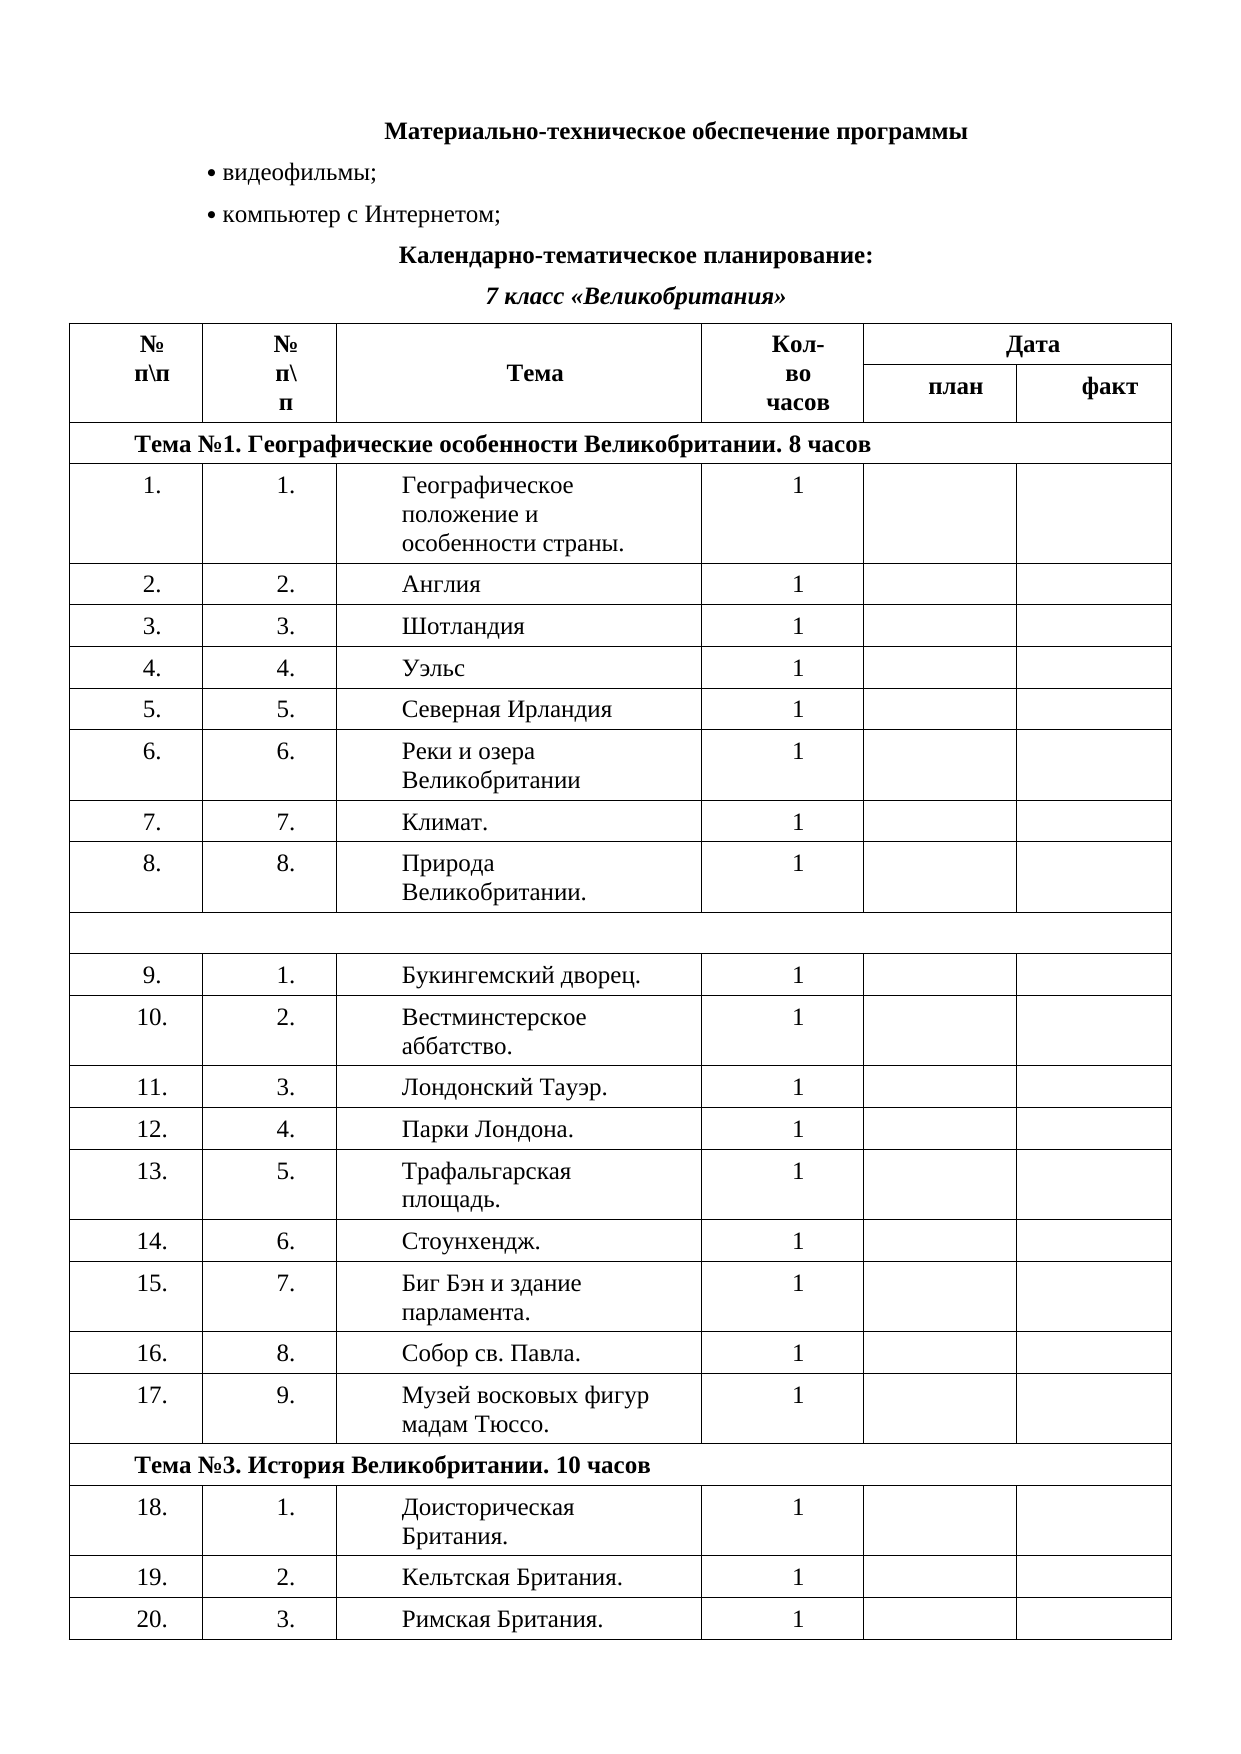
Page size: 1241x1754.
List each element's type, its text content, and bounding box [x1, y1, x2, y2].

table_cell 5. [70, 689, 202, 729]
table_cell 1 [702, 605, 863, 646]
table_cell 7. [203, 1262, 336, 1331]
table_cell [864, 1486, 1016, 1555]
table_cell 3. [70, 605, 202, 646]
table_cell 4. [70, 647, 202, 687]
table_cell [1017, 954, 1171, 995]
table_cell [1017, 647, 1171, 687]
table_cell Уэльс [337, 647, 701, 687]
table_cell [1017, 996, 1171, 1065]
table_cell [1017, 1150, 1171, 1219]
table_cell 20. [70, 1598, 202, 1639]
table_cell 2. [70, 564, 202, 604]
table_cell 1 [702, 842, 863, 912]
table_cell 18. [70, 1486, 202, 1555]
table_cell Англия [337, 564, 701, 604]
table_cell Биг Бэн и здание парламента. [337, 1262, 701, 1331]
table_cell 10. [70, 996, 202, 1065]
table_cell 1 [702, 464, 863, 562]
table_cell [1017, 1556, 1171, 1597]
table_cell 9. [70, 954, 202, 995]
table_cell 8. [203, 1332, 336, 1373]
table_cell 6. [70, 730, 202, 799]
table_cell Шотландия [337, 605, 701, 646]
table_cell [864, 1332, 1016, 1373]
table_cell 1 [702, 730, 863, 799]
table_cell 1 [702, 1556, 863, 1597]
table_cell [1017, 1220, 1171, 1261]
table_cell 1 [702, 1150, 863, 1219]
table_cell [1017, 689, 1171, 729]
table_cell [864, 1262, 1016, 1331]
table_cell Собор св. Павла. [337, 1332, 701, 1373]
table_cell Природа Великобритании. [337, 842, 701, 912]
table_cell Букингемский дворец. [337, 954, 701, 995]
table_cell 8. [203, 842, 336, 912]
table_cell 5. [203, 1150, 336, 1219]
list компьютер с Интернетом; [134, 199, 1138, 227]
table_cell [70, 913, 1171, 953]
table_cell [864, 464, 1016, 562]
table_cell 1. [203, 464, 336, 562]
table_cell Римская Британия. [337, 1598, 701, 1639]
table_cell 7. [70, 801, 202, 841]
table_cell 13. [70, 1150, 202, 1219]
table_cell [864, 1374, 1016, 1443]
list видеофильмы; [134, 157, 1138, 186]
table_cell 1 [702, 1374, 863, 1443]
table_header № п\п [70, 324, 202, 422]
table_cell [1017, 464, 1171, 562]
table_cell Лондонский Тауэр. [337, 1066, 701, 1107]
table_cell 1 [702, 954, 863, 995]
table_cell факт [1017, 365, 1171, 422]
table_cell 1 [702, 689, 863, 729]
table_cell Кельтская Британия. [337, 1556, 701, 1597]
table_cell 1 [702, 647, 863, 687]
table_cell Северная Ирландия [337, 689, 701, 729]
table_cell 3. [203, 1066, 336, 1107]
table_cell [864, 954, 1016, 995]
table_cell Реки и озера Великобритании [337, 730, 701, 799]
table_cell 14. [70, 1220, 202, 1261]
table_cell 1 [702, 1066, 863, 1107]
table_cell 3. [203, 1598, 336, 1639]
table_cell 1. [70, 464, 202, 562]
table_cell 5. [203, 689, 336, 729]
table_cell [1017, 801, 1171, 841]
table_cell [864, 1598, 1016, 1639]
table_cell 1 [702, 801, 863, 841]
table_cell 9. [203, 1374, 336, 1443]
table_cell 2. [203, 564, 336, 604]
table_cell 1 [702, 1108, 863, 1149]
table_cell 1. [203, 954, 336, 995]
table_header Дата [864, 324, 1171, 364]
table_cell [864, 689, 1016, 729]
table_cell Трафальгарская площадь. [337, 1150, 701, 1219]
table_cell [864, 647, 1016, 687]
table_header Кол-во часов [702, 324, 863, 422]
table_cell 12. [70, 1108, 202, 1149]
table_cell 4. [203, 1108, 336, 1149]
table_cell Парки Лондона. [337, 1108, 701, 1149]
table_cell 1 [702, 1486, 863, 1555]
table_cell [864, 1150, 1016, 1219]
table_cell 1 [702, 996, 863, 1065]
table_cell 4. [203, 647, 336, 687]
table_cell [1017, 1066, 1171, 1107]
table_cell 2. [203, 996, 336, 1065]
table_cell 3. [203, 605, 336, 646]
table_cell [1017, 730, 1171, 799]
table_cell [1017, 605, 1171, 646]
table_cell [1017, 1108, 1171, 1149]
table_cell [864, 1556, 1016, 1597]
table_cell Географическое положение и особенности страны. [337, 464, 701, 562]
table_cell 1 [702, 1262, 863, 1331]
text 7 класс «Великобритания» [134, 281, 1138, 310]
table_cell 1 [702, 1598, 863, 1639]
table_cell Стоунхендж. [337, 1220, 701, 1261]
table_cell [1017, 564, 1171, 604]
table_cell 15. [70, 1262, 202, 1331]
table_cell [864, 605, 1016, 646]
table_cell 2. [203, 1556, 336, 1597]
table_cell [1017, 842, 1171, 912]
table_cell Доисторическая Британия. [337, 1486, 701, 1555]
table_cell [1017, 1374, 1171, 1443]
table_cell Тема №3. История Великобритании. 10 часов [70, 1444, 1171, 1485]
table_cell 1 [702, 1220, 863, 1261]
table_cell 17. [70, 1374, 202, 1443]
table_cell [864, 801, 1016, 841]
table_cell 6. [203, 730, 336, 799]
table_cell [864, 1108, 1016, 1149]
table_cell [1017, 1262, 1171, 1331]
table_cell [864, 730, 1016, 799]
table_cell 11. [70, 1066, 202, 1107]
table_cell 19. [70, 1556, 202, 1597]
table_cell Музей восковых фигур мадам Тюссо. [337, 1374, 701, 1443]
table_cell [1017, 1598, 1171, 1639]
table_cell [864, 1066, 1016, 1107]
table_cell 1 [702, 1332, 863, 1373]
table_cell 16. [70, 1332, 202, 1373]
table_cell Климат. [337, 801, 701, 841]
table_cell [864, 842, 1016, 912]
table_header № п\п [203, 324, 336, 422]
table_cell Тема №1. Географические особенности Великобритании. 8 часов [70, 423, 1171, 463]
table_cell Вестминстерское аббатство. [337, 996, 701, 1065]
table_cell план [864, 365, 1016, 422]
text Календарно-тематическое планирование: [134, 240, 1138, 269]
table_cell 7. [203, 801, 336, 841]
text Материально-техническое обеспечение программы [134, 116, 1138, 145]
table_cell [864, 996, 1016, 1065]
table_cell [864, 564, 1016, 604]
table_cell 1. [203, 1486, 336, 1555]
table_cell [1017, 1332, 1171, 1373]
table_cell [1017, 1486, 1171, 1555]
table_cell [864, 1220, 1016, 1261]
table_cell 6. [203, 1220, 336, 1261]
table_cell 8. [70, 842, 202, 912]
table_cell 1 [702, 564, 863, 604]
table_header Тема [337, 324, 701, 422]
